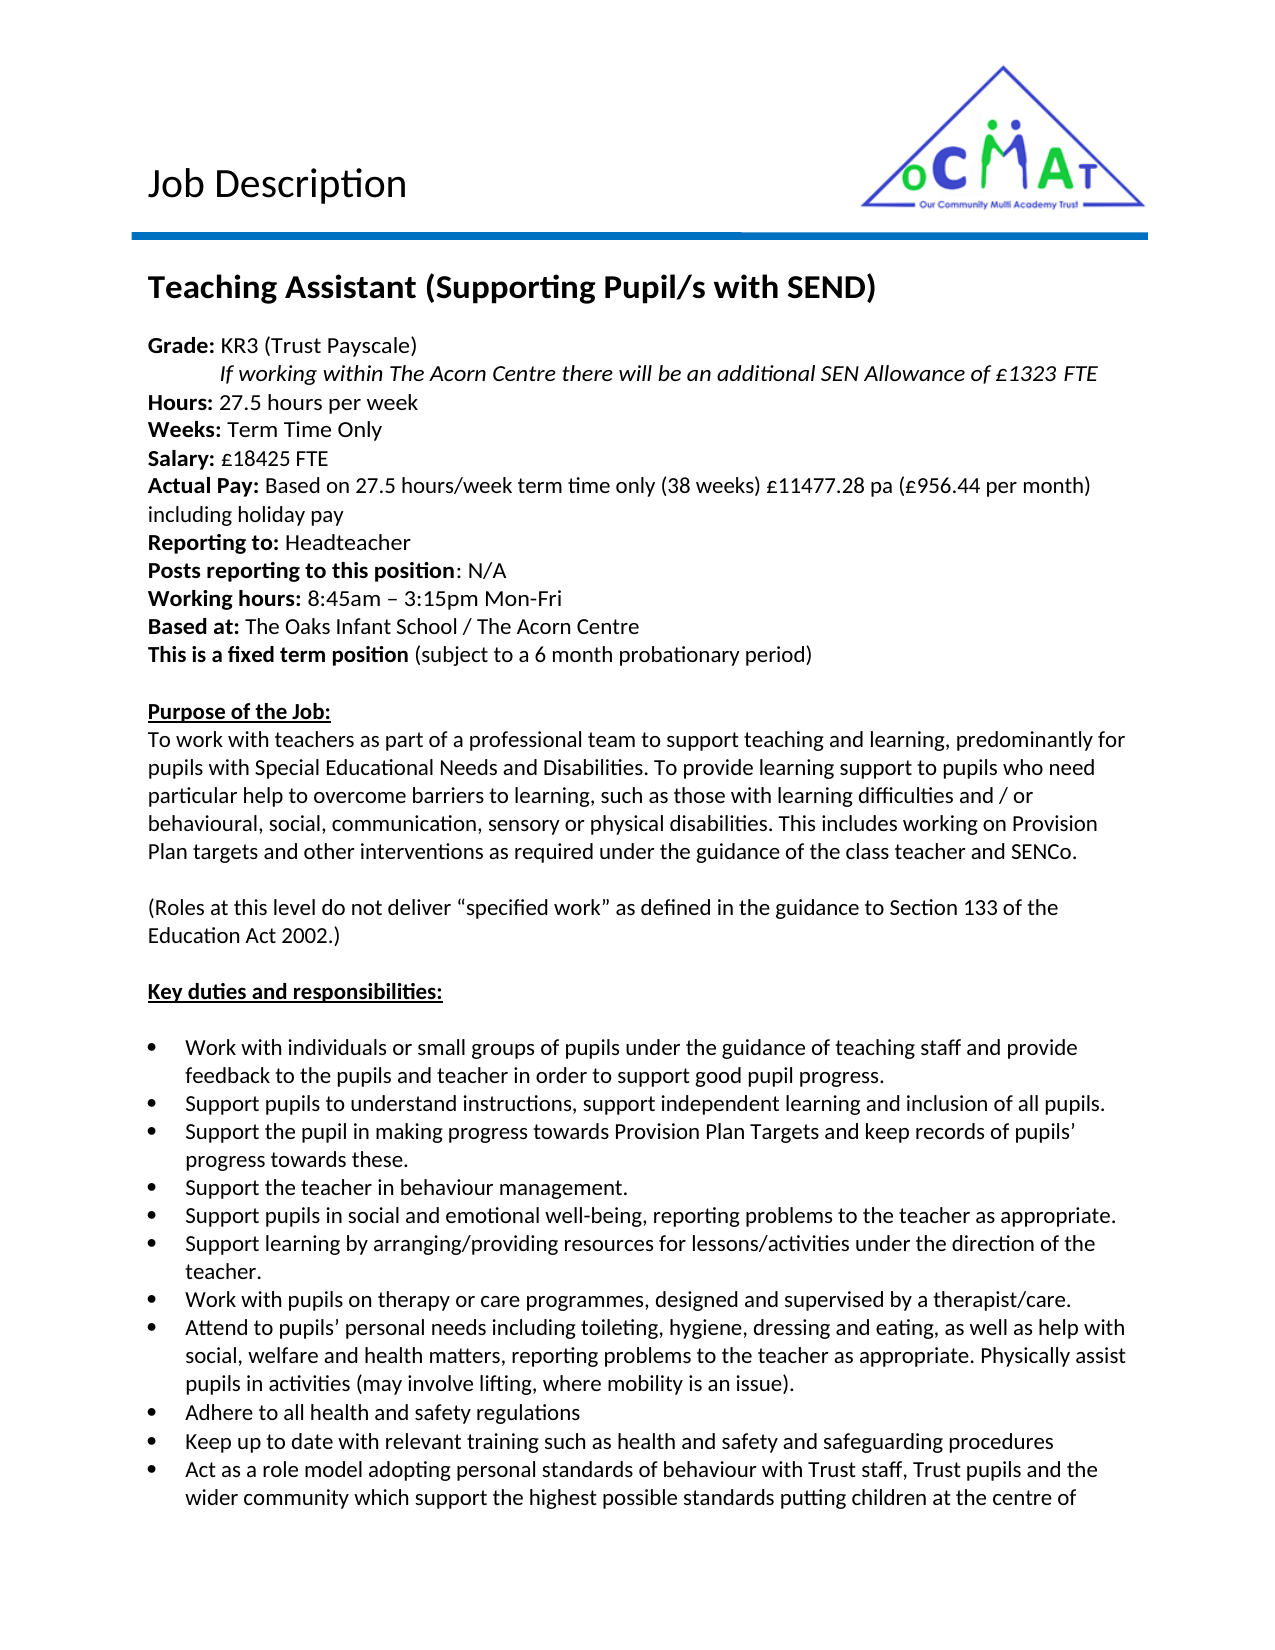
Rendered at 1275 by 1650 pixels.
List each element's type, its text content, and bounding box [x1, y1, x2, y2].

list Attend to pupils’ personal needs including toileting, hygiene, dressing and eating, as well as help with social, welfare and health matters, reporting problems to the teacher as appropriate. Physically assist pupils in activities (may involve lifting, where mobility is an issue). [148, 1313, 1137, 1398]
text Teaching Assistant (Supporting Pupil/s with SEND) [148, 240, 1137, 307]
text Grade: KR3 (Trust Payscale) [148, 332, 1137, 359]
text Posts reporting to this position: N/A [148, 556, 1137, 584]
text Key duties and responsibilities: [148, 977, 1137, 1005]
text Salary: £18425 FTE [148, 444, 1137, 472]
list Support pupils in social and emotional well-being, reporting problems to the teacher as appropriate. [148, 1201, 1137, 1229]
list Support learning by arranging/providing resources for lessons/activities under the direction of the teacher. [148, 1229, 1137, 1286]
text Hours: 27.5 hours per week [148, 388, 1137, 416]
text Reporting to: Headteacher [148, 528, 1137, 556]
text (Roles at this level do not deliver “specified work” as defined in the guidance to Section 133 of the Education Act 2002.) [148, 893, 1137, 949]
list Work with pupils on therapy or care programmes, designed and supervised by a therapist/care. [148, 1286, 1137, 1313]
text Actual Pay: Based on 27.5 hours/week term time only (38 weeks) £11477.28 pa (£956.44 per month) including holiday pay [148, 472, 1137, 528]
text Based at: The Oaks Infant School / The Acorn Centre [148, 612, 1137, 640]
list Adhere to all health and safety regulations [148, 1398, 1137, 1426]
list Support pupils to understand instructions, support independent learning and inclusion of all pupils. [148, 1089, 1137, 1117]
text Working hours: 8:45am – 3:15pm Mon-Fri [148, 584, 1137, 612]
text This is a fixed term position (subject to a 6 month probationary period) [148, 640, 1137, 668]
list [148, 1456, 1137, 1512]
text To work with teachers as part of a professional team to support teaching and learning, predominantly for pupils with Special Educational Needs and Disabilities. To provide learning support to pupils who need particular help to overcome barriers to learning, such as those with learning difficulties and / or behavioural, social, communication, sensory or physical disabilities. This includes working on Provision Plan targets and other interventions as required under the guidance of the class teacher and SENCo. [148, 725, 1137, 865]
list Keep up to date with relevant training such as health and safety and safeguarding procedures [148, 1427, 1137, 1455]
list Support the teacher in behaviour management. [148, 1173, 1137, 1201]
list Support the pupil in making progress towards Provision Plan Targets and keep records of pupils’ progress towards these. [148, 1117, 1137, 1173]
text If working within The Acorn Centre there will be an additional SEN Allowance of £1323 FTE [148, 359, 1137, 388]
text Weeks: Term Time Only [148, 416, 1137, 444]
list Work with individuals or small groups of pupils under the guidance of teaching staff and provide feedback to the pupils and teacher in order to support good pupil progress. [148, 1033, 1137, 1089]
text Purpose of the Job: [148, 697, 1137, 725]
text Job Description [148, 157, 859, 208]
